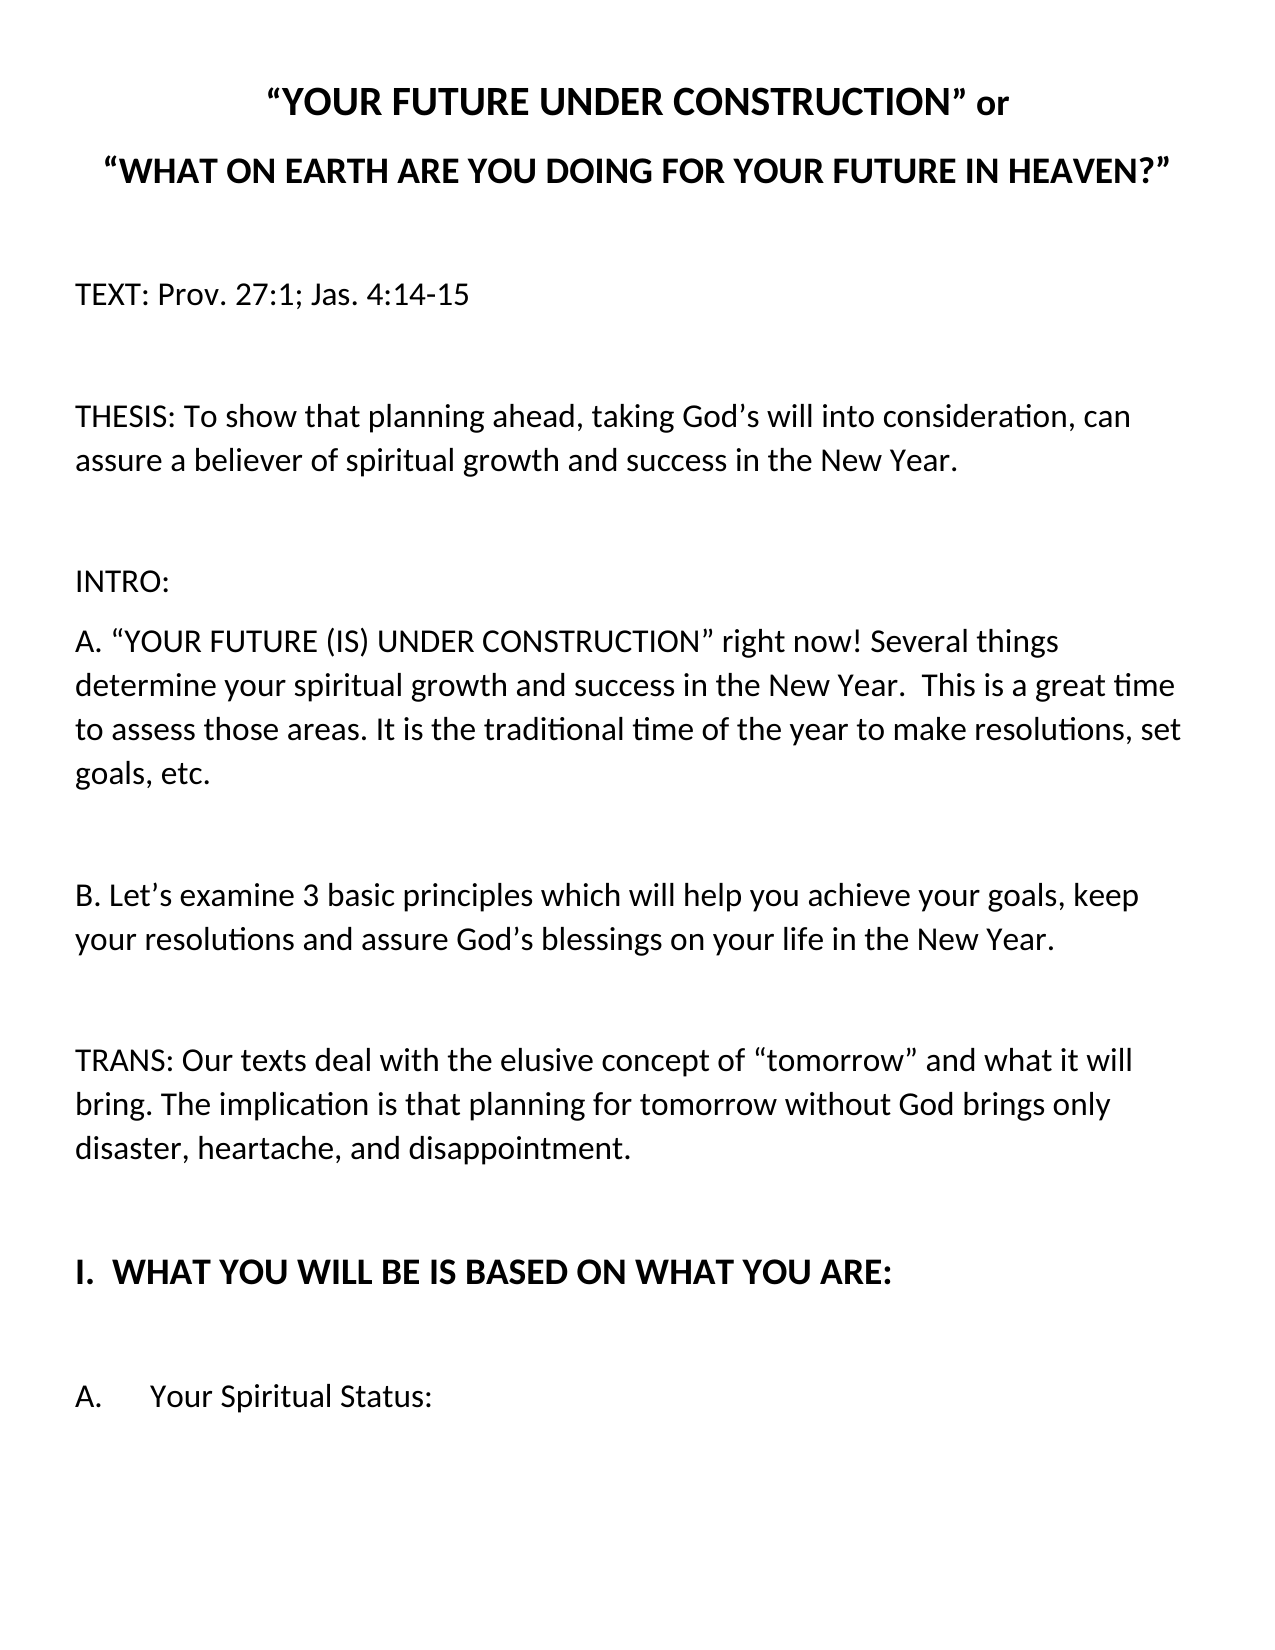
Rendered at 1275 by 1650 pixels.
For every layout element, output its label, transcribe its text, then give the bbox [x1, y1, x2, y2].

text TEXT: Prov. 27:1; Jas. 4:14-15 [75, 273, 1200, 314]
text TRANS: Our texts deal with the elusive concept of “tomorrow” and what it will bring. The implication is that planning for tomorrow without God brings only disaster, heartache, and disappointment. [75, 1039, 1200, 1167]
text THESIS: To show that planning ahead, taking God’s will into consideration, can assure a believer of spiritual growth and success in the New Year. [75, 394, 1200, 479]
text A. Your Spiritual Status: [75, 1375, 1200, 1415]
text B. Let’s examine 3 basic principles which will help you achieve your goals, keep your resolutions and assure God’s blessings on your life in the New Year. [75, 873, 1200, 958]
text INTRO: [75, 560, 1200, 601]
text “WHAT ON EARTH ARE YOU DOING FOR YOUR FUTURE IN HEAVEN?” [75, 147, 1200, 192]
text A. “YOUR FUTURE (IS) UNDER CONSTRUCTION” right now! Several things determine your spiritual growth and success in the New Year. This is a great time to assess those areas. It is the traditional time of the year to make resolutions, set goals, etc. [75, 620, 1200, 793]
text I. WHAT YOU WILL BE IS BASED ON WHAT YOU ARE: [75, 1248, 1200, 1294]
text “YOUR FUTURE UNDER CONSTRUCTION” or [75, 75, 1200, 126]
